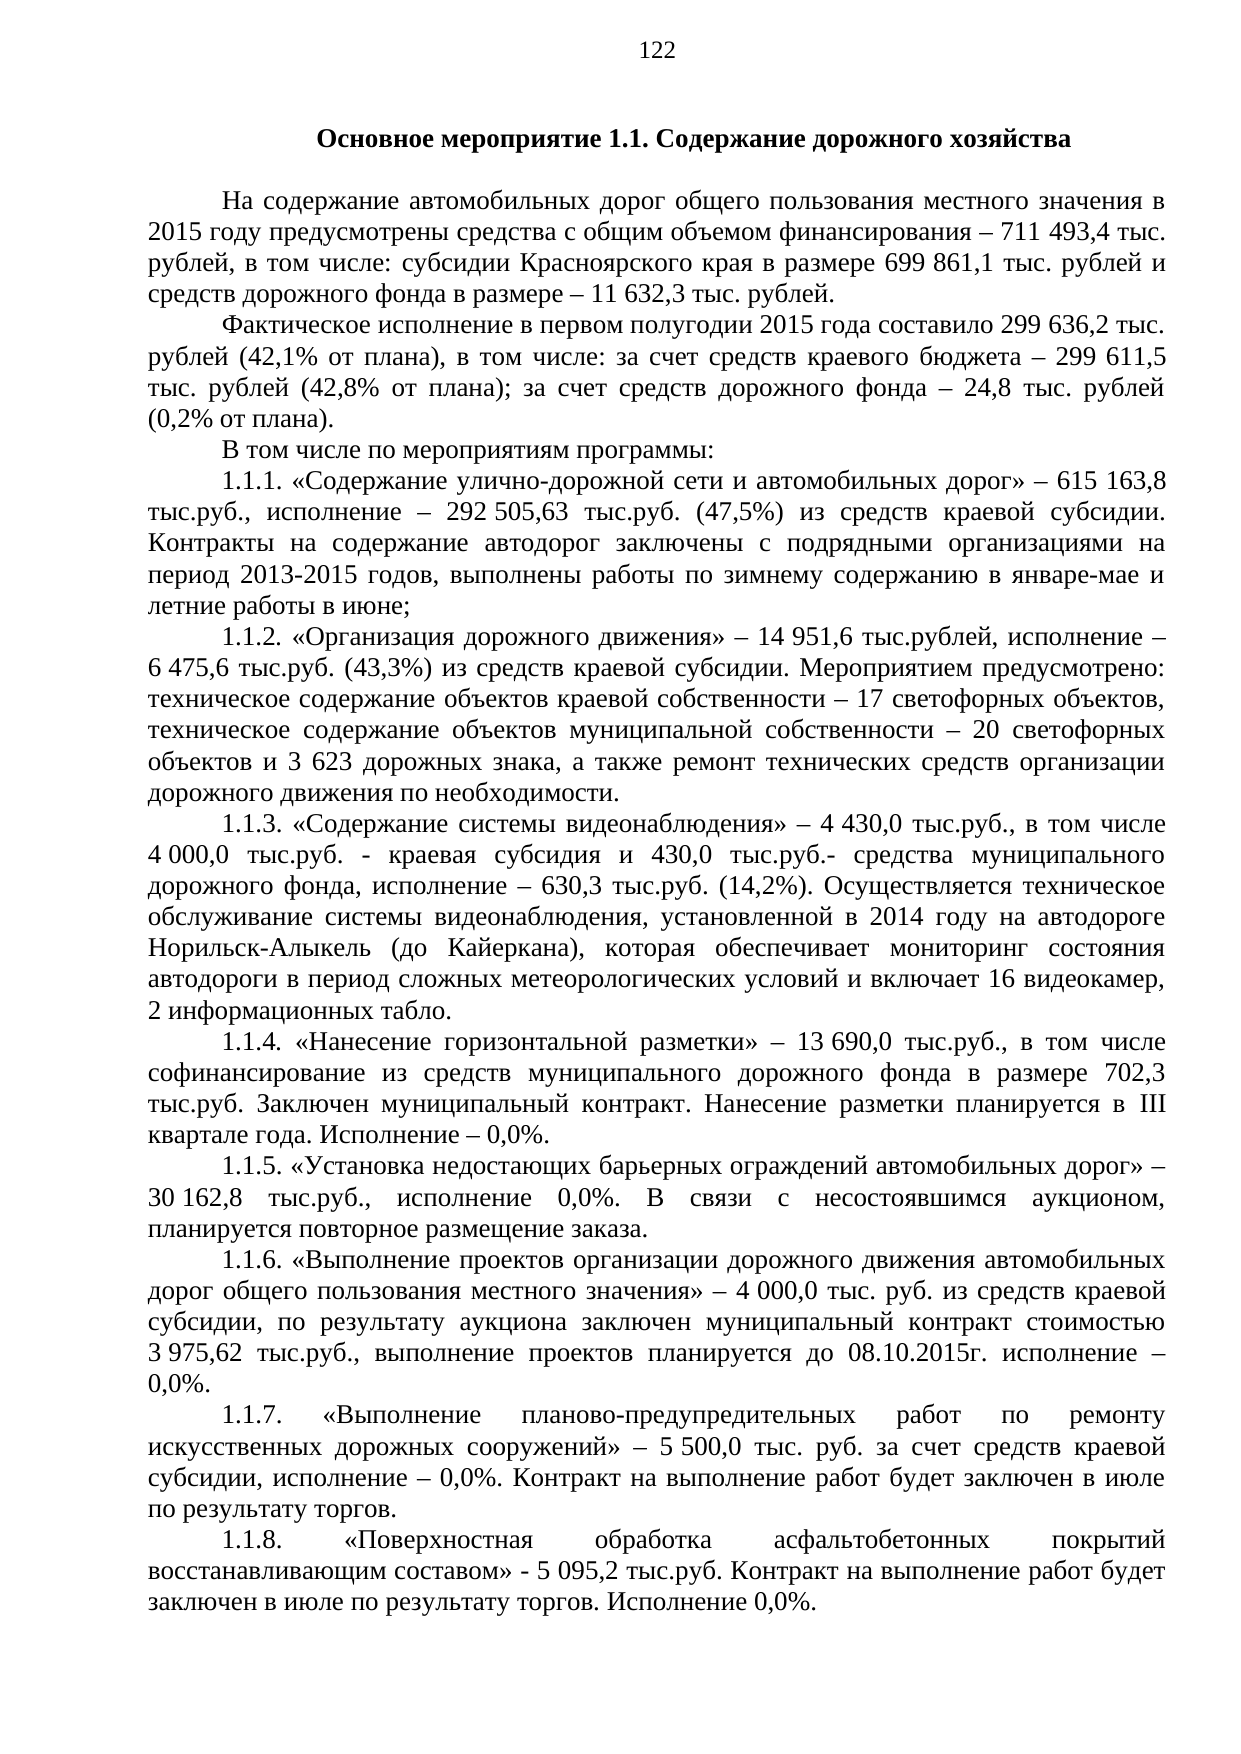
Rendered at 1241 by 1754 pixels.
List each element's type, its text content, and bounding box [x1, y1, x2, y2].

text 1.1.5. «Установка недостающих барьерных ограждений автомобильных дорог» – 30 162,8 тыс.руб., исполнение 0,0%. В связи с несостоявшимся аукционом, планируется повторное размещение заказа. [148, 1149, 1166, 1243]
text 1.1.6. «Выполнение проектов организации дорожного движения автомобильных дорог общего пользования местного значения» – 4 000,0 тыс. руб. из средств краевой субсидии, по результату аукциона заключен муниципальный контракт стоимостью 3 975,62 тыс.руб., выполнение проектов планируется до 08.10.2015г. исполнение – 0,0%. [148, 1243, 1166, 1399]
text 1.1.2. «Организация дорожного движения» – 14 951,6 тыс.рублей, исполнение – 6 475,6 тыс.руб. (43,3%) из средств краевой субсидии. Мероприятием предусмотрено: техническое содержание объектов краевой собственности – 17 светофорных объектов, техническое содержание объектов муниципальной собственности – 20 светофорных объектов и 3 623 дорожных знака, а также ремонт технических средств организации дорожного движения по необходимости. [148, 620, 1166, 807]
text В том числе по мероприятиям программы: [148, 433, 1166, 464]
text 1.1.8. «Поверхностная обработка асфальтобетонных покрытий восстанавливающим составом» - 5 095,2 тыс.руб. Контракт на выполнение работ будет заключен в июле по результату торгов. Исполнение 0,0%. [148, 1523, 1166, 1617]
text Основное мероприятие 1.1. Содержание дорожного хозяйства [148, 122, 1166, 153]
text 1.1.4. «Нанесение горизонтальной разметки» – 13 690,0 тыс.руб., в том числе софинансирование из средств муниципального дорожного фонда в размере 702,3 тыс.руб. Заключен муниципальный контракт. Нанесение разметки планируется в III квартале года. Исполнение – 0,0%. [148, 1025, 1166, 1149]
text На содержание автомобильных дорог общего пользования местного значения в 2015 году предусмотрены средства с общим объемом финансирования – 711 493,4 тыс. рублей, в том числе: субсидии Красноярского края в размере 699 861,1 тыс. рублей и средств дорожного фонда в размере – 11 632,3 тыс. рублей. [148, 184, 1166, 308]
text Фактическое исполнение в первом полугодии 2015 года составило 299 636,2 тыс. рублей (42,1% от плана), в том числе: за счет средств краевого бюджета – 299 611,5 тыс. рублей (42,8% от плана); за счет средств дорожного фонда – 24,8 тыс. рублей (0,2% от плана). [148, 308, 1166, 433]
text 1.1.3. «Содержание системы видеонаблюдения» – 4 430,0 тыс.руб., в том числе 4 000,0 тыс.руб. - краевая субсидия и 430,0 тыс.руб.- средства муниципального дорожного фонда, исполнение – 630,3 тыс.руб. (14,2%). Осуществляется техническое обслуживание системы видеонаблюдения, установленной в 2014 году на автодороге Норильск-Алыкель (до Кайеркана), которая обеспечивает мониторинг состояния автодороги в период сложных метеорологических условий и включает 16 видеокамер, 2 информационных табло. [148, 807, 1166, 1025]
text 1.1.1. «Содержание улично-дорожной сети и автомобильных дорог» – 615 163,8 тыс.руб., исполнение – 292 505,63 тыс.руб. (47,5%) из средств краевой субсидии. Контракты на содержание автодорог заключены с подрядными организациями на период 2013-2015 годов, выполнены работы по зимнему содержанию в январе-мае и летние работы в июне; [148, 464, 1166, 620]
text 1.1.7. «Выполнение планово-предупредительных работ по ремонту искусственных дорожных сооружений» – 5 500,0 тыс. руб. за счет средств краевой субсидии, исполнение – 0,0%. Контракт на выполнение работ будет заключен в июле по результату торгов. [148, 1399, 1166, 1523]
